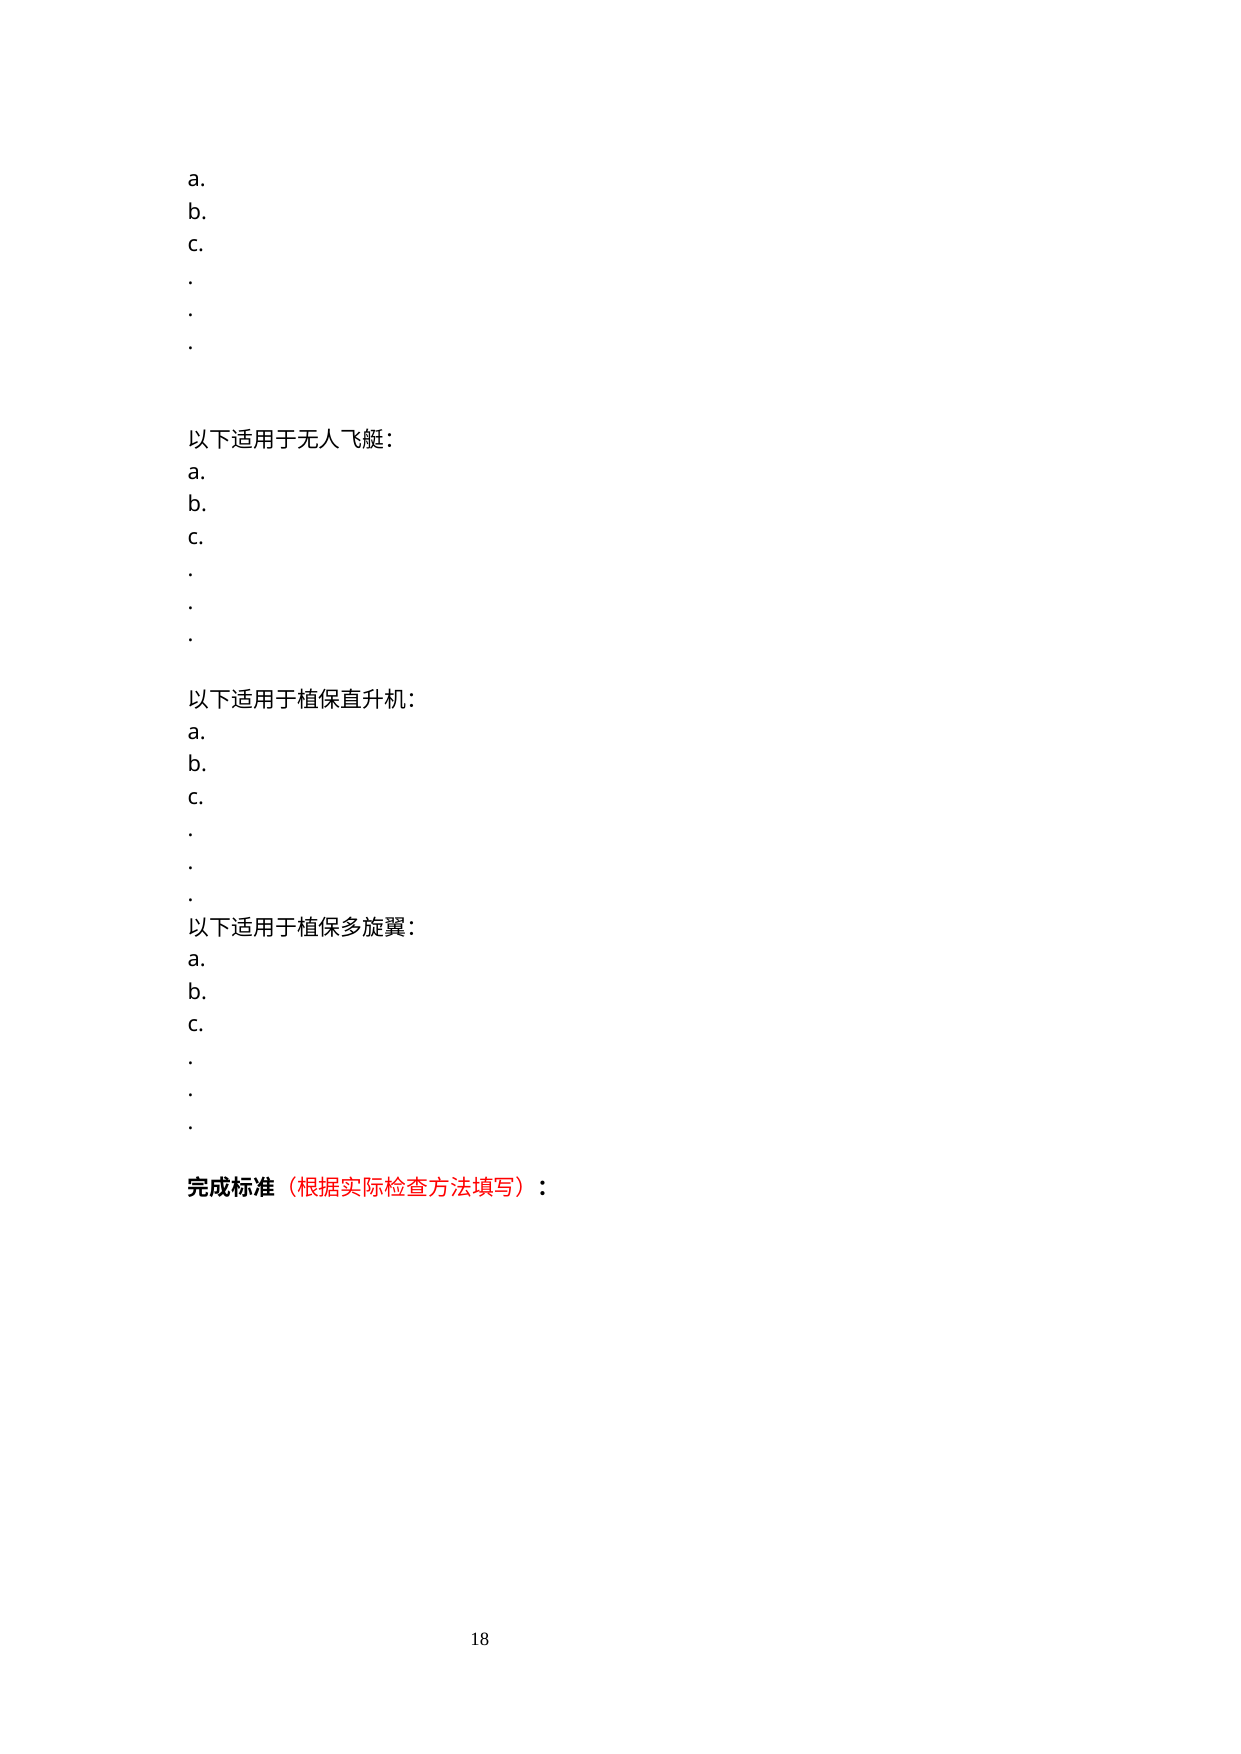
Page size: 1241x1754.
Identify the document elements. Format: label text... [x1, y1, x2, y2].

text . [187, 584, 1053, 617]
text c. [187, 1007, 1053, 1039]
text . [187, 292, 1053, 324]
text . [187, 877, 1053, 909]
text b. [187, 194, 1053, 227]
text 完成标准（根据实际检查方法填写）： [187, 1169, 1053, 1202]
text b. [187, 747, 1053, 779]
text . [187, 617, 1053, 649]
text b. [187, 487, 1053, 519]
text . [187, 812, 1053, 844]
text a. [187, 942, 1053, 974]
text a. [187, 162, 1053, 194]
text 以下适用于无人飞艇： [187, 422, 1053, 454]
text . [187, 844, 1053, 877]
text a. [187, 714, 1053, 747]
text . [187, 259, 1053, 292]
text . [187, 552, 1053, 584]
text . [187, 1104, 1053, 1137]
text a. [187, 454, 1053, 487]
text . [187, 1072, 1053, 1104]
text c. [187, 519, 1053, 552]
text 以下适用于植保多旋翼： [187, 909, 1053, 942]
text 以下适用于植保直升机： [187, 682, 1053, 714]
text c. [187, 779, 1053, 812]
text c. [187, 227, 1053, 259]
text . [187, 1039, 1053, 1072]
text . [187, 324, 1053, 357]
text b. [187, 974, 1053, 1007]
